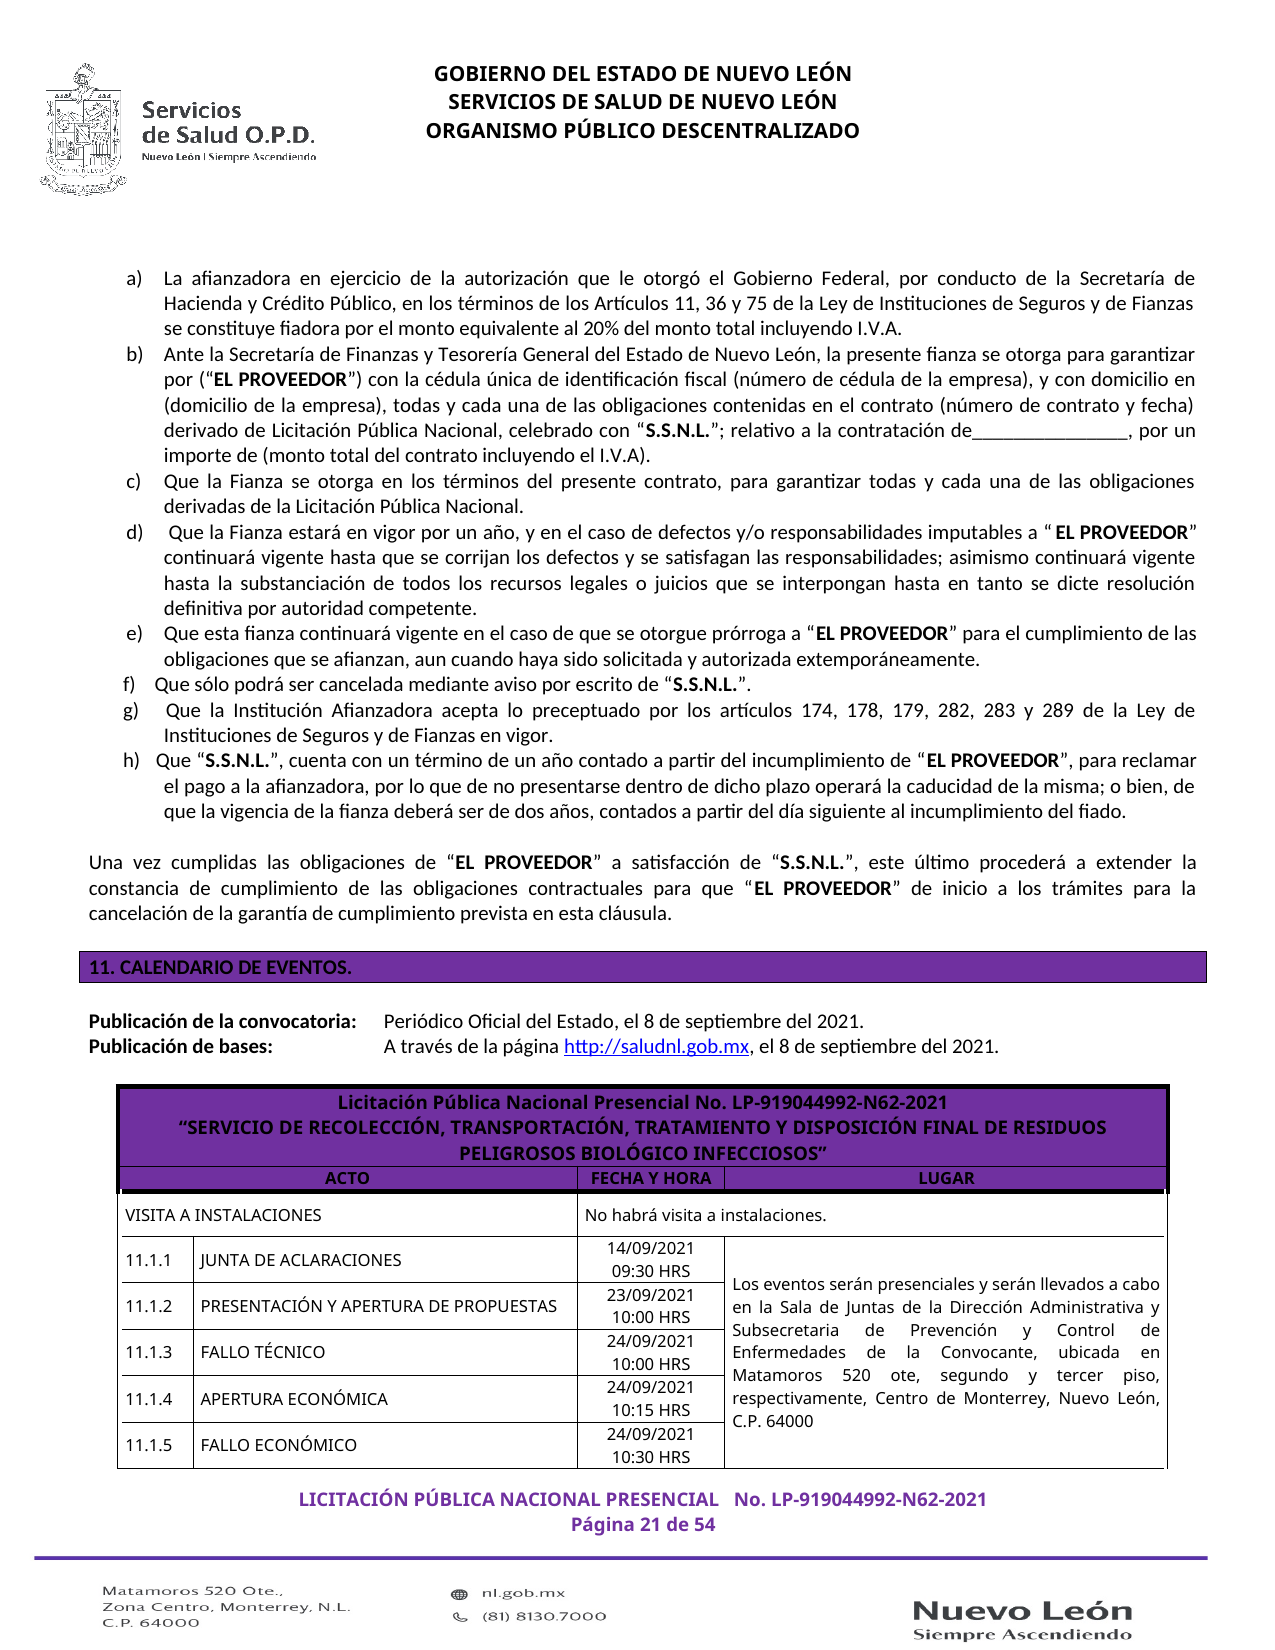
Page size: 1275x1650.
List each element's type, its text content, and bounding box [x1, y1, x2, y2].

table_cell FALLO ECONÓMICO [194, 1423, 577, 1468]
list Que la Fianza se otorga en los términos del presente contrato, para garantizar todas y cada una de las obligaciones derivadas de la Licitación Pública Nacional. [126, 468, 1197, 519]
text Publicación de bases: A través de la página http://saludnl.gob.mx, el 8 de septiembre del 2021. [89, 1033, 1197, 1059]
table_cell ACTO [120, 1167, 577, 1189]
table_cell 24/09/2021 10:15 HRS [578, 1376, 724, 1422]
table_header Licitación Pública Nacional Presencial No. LP-919044992-N62-2021 “SERVICIO DE RECOLECCIÓN, TRANSPORTACIÓN, TRATAMIENTO Y DISPOSICIÓN FINAL DE RESIDUOS PELIGROSOS BIOLÓGICO INFECCIOSOS” [120, 1089, 1166, 1166]
table_cell PRESENTACIÓN Y APERTURA DE PROPUESTAS [194, 1283, 577, 1329]
text 11. CALENDARIO DE EVENTOS. [80, 952, 1206, 982]
text Publicación de la convocatoria: Periódico Oficial del Estado, el 8 de septiembre del 2021. [89, 1008, 1197, 1033]
table_cell 23/09/2021 10:00 HRS [578, 1283, 724, 1329]
text Una vez cumplidas las obligaciones de “EL PROVEEDOR” a satisfacción de “S.S.N.L.”, este último procederá a extender la constancia de cumplimiento de las obligaciones contractuales para que “EL PROVEEDOR” de inicio a los trámites para la cancelación de la garantía de cumplimiento prevista en esta cláusula. [89, 849, 1197, 926]
text f) Que sólo podrá ser cancelada mediante aviso por escrito de “S.S.N.L.”. [118, 671, 1197, 697]
table_cell 24/09/2021 10:30 HRS [578, 1423, 724, 1468]
list Que la Fianza estará en vigor por un año, y en el caso de defectos y/o responsabilidades imputables a “EL PROVEEDOR” continuará vigente hasta que se corrijan los defectos y se satisfagan las responsabilidades; asimismo continuará vigente hasta la substanciación de todos los recursos legales o juicios que se interpongan hasta en tanto se dicte resolución definitiva por autoridad competente. [126, 519, 1197, 621]
table_cell 11.1.2 [118, 1282, 193, 1329]
table_cell JUNTA DE ACLARACIONES [194, 1237, 577, 1282]
picture [29, 1553, 1207, 1644]
table_cell FECHA Y HORA [578, 1167, 724, 1189]
table_cell 11.1.4 [118, 1375, 193, 1422]
list Ante la Secretaría de Finanzas y Tesorería General del Estado de Nuevo León, la presente fianza se otorga para garantizar por (“EL PROVEEDOR”) con la cédula única de identificación fiscal (número de cédula de la empresa), y con domicilio en (domicilio de la empresa), todas y cada una de las obligaciones contenidas en el contrato (número de contrato y fecha) derivado de Licitación Pública Nacional, celebrado con “S.S.N.L.”; relativo a la contratación de_______________, por un importe de (monto total del contrato incluyendo el I.V.A). [126, 341, 1197, 468]
table_cell 11.1.3 [118, 1329, 193, 1375]
table_cell Los eventos serán presenciales y serán llevados a cabo en la Sala de Juntas de la Dirección Administrativa y Subsecretaria de Prevención y Control de Enfermedades de la Convocante, ubicada en Matamoros 520 ote, segundo y tercer piso, respectivamente, Centro de Monterrey, Nuevo León, C.P. 64000 [725, 1236, 1167, 1468]
table_cell LUGAR [725, 1167, 1166, 1189]
picture [4, 6, 351, 252]
text g) Que la Institución Afianzadora acepta lo preceptuado por los artículos 174, 178, 179, 282, 283 y 289 de la Ley de Instituciones de Seguros y de Fianzas en vigor. [118, 697, 1197, 748]
table_cell 24/09/2021 10:00 HRS [578, 1330, 724, 1375]
table_cell FALLO TÉCNICO [194, 1330, 577, 1375]
list La afianzadora en ejercicio de la autorización que le otorgó el Gobierno Federal, por conducto de la Secretaría de Hacienda y Crédito Público, en los términos de los Artículos 11, 36 y 75 de la Ley de Instituciones de Seguros y de Fianzas se constituye fiadora por el monto equivalente al 20% del monto total incluyendo I.V.A. [126, 265, 1197, 341]
table_cell 14/09/2021 09:30 HRS [578, 1237, 724, 1282]
table_cell 11.1.5 [118, 1422, 193, 1468]
text h) Que “S.S.N.L.”, cuenta con un término de un año contado a partir del incumplimiento de “EL PROVEEDOR”, para reclamar el pago a la afianzadora, por lo que de no presentarse dentro de dicho plazo operará la caducidad de la misma; o bien, de que la vigencia de la fianza deberá ser de dos años, contados a partir del día siguiente al incumplimiento del fiado. [118, 748, 1197, 824]
table_cell VISITA A INSTALACIONES [118, 1189, 577, 1236]
table_cell 11.1.1 [118, 1236, 193, 1282]
list Que esta fianza continuará vigente en el caso de que se otorgue prórroga a “EL PROVEEDOR” para el cumplimiento de las obligaciones que se afianzan, aun cuando haya sido solicitada y autorizada extemporáneamente. [126, 621, 1197, 671]
table_cell No habrá visita a instalaciones. [578, 1189, 1167, 1236]
table_cell APERTURA ECONÓMICA [194, 1376, 577, 1422]
